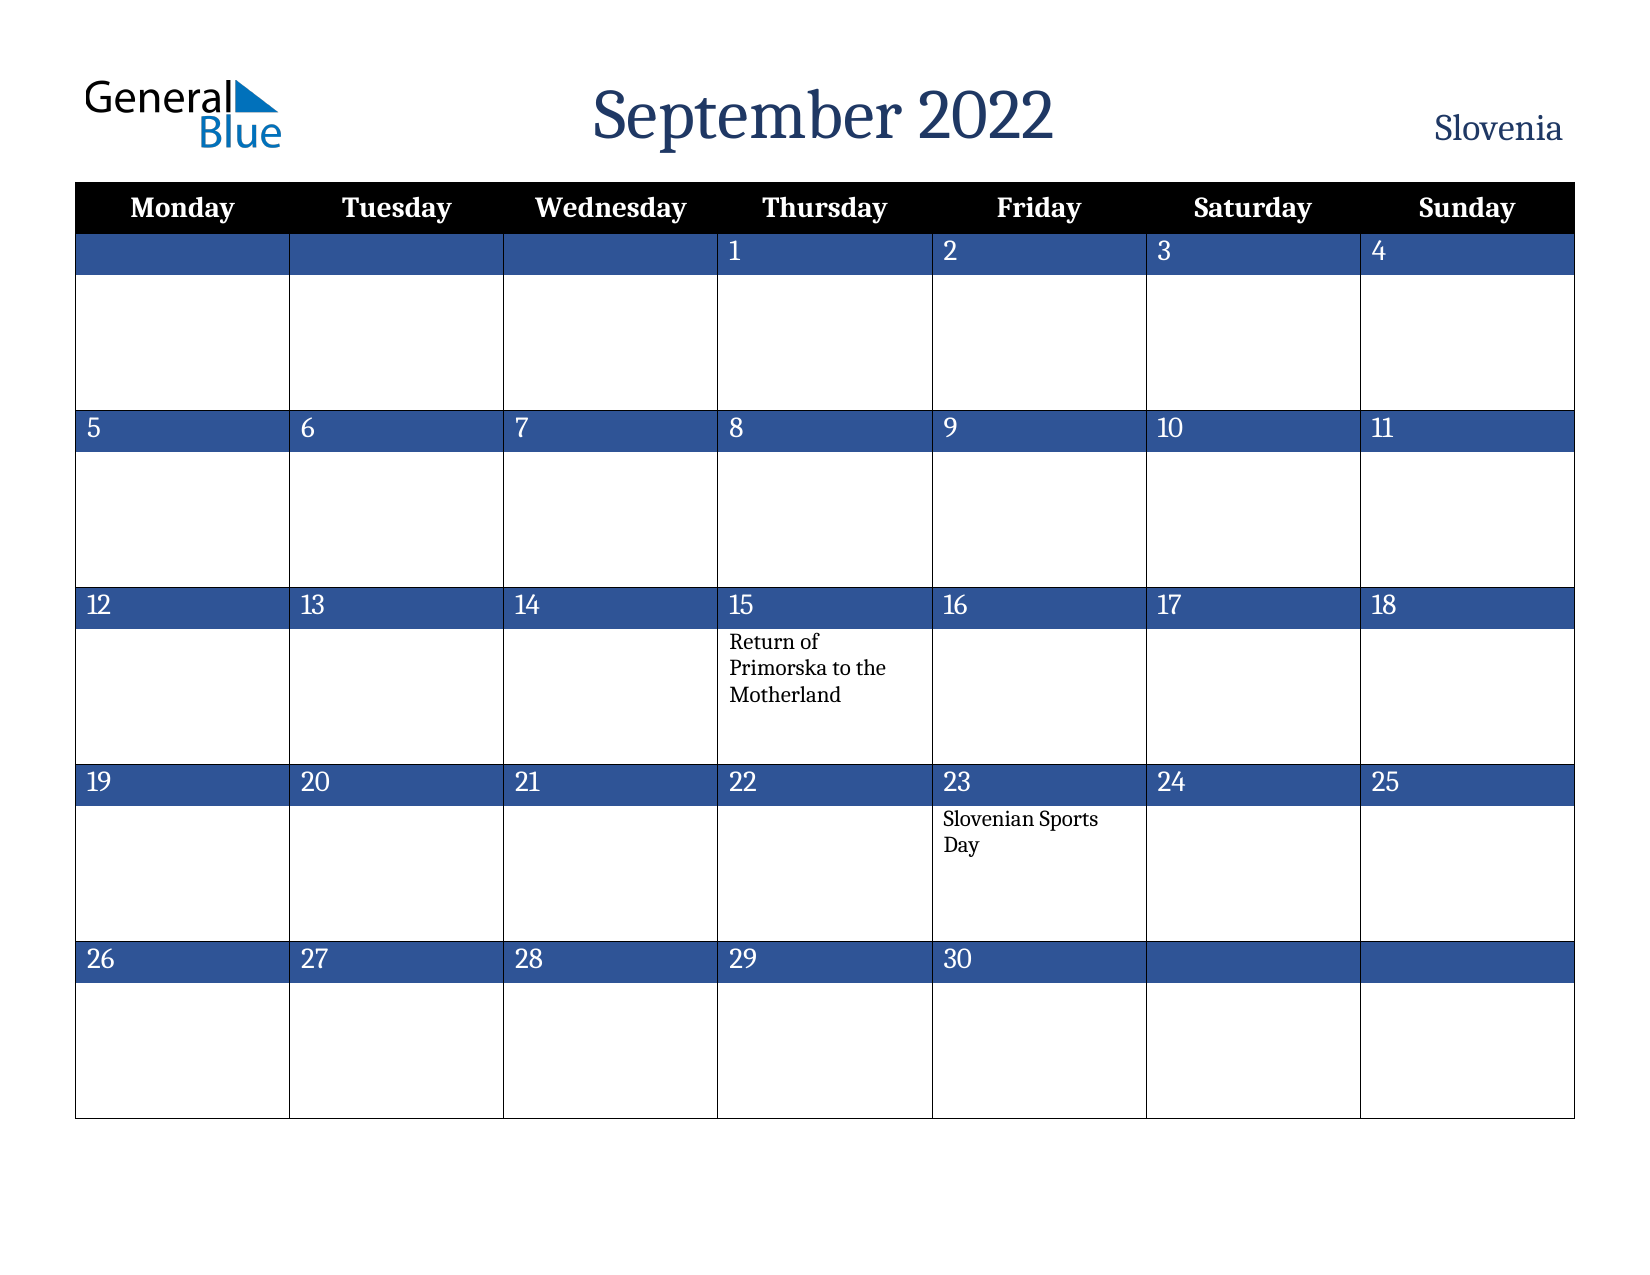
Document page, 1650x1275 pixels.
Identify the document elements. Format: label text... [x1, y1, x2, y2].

table_cell [504, 629, 717, 764]
table_cell [933, 983, 1146, 1118]
table_cell 2 [933, 234, 1146, 275]
table_cell 26 [76, 942, 289, 983]
table_cell 20 [290, 765, 503, 806]
table_cell [76, 983, 289, 1118]
table_cell [933, 629, 1146, 764]
table_cell [1361, 629, 1574, 764]
table_cell 22 [718, 765, 932, 806]
table_cell Thursday [718, 183, 932, 233]
table_cell Return of Primorska to the Motherland [718, 629, 932, 764]
table_cell [76, 629, 289, 764]
table_cell [1361, 942, 1574, 983]
table_cell [933, 275, 1146, 410]
table_cell [1147, 275, 1360, 410]
table_cell [290, 629, 503, 764]
table_cell 27 [290, 942, 503, 983]
table_cell Friday [933, 183, 1146, 233]
picture [86, 80, 281, 148]
table_cell Tuesday [290, 183, 503, 233]
table_cell Slovenian Sports Day [933, 806, 1146, 941]
table_cell [76, 452, 289, 587]
table_cell 13 [290, 588, 503, 629]
table_cell [1361, 452, 1574, 587]
table_cell [290, 452, 503, 587]
table_cell [290, 275, 503, 410]
table_cell Sunday [1361, 183, 1574, 233]
table_cell 6 [290, 411, 503, 452]
table_cell 17 [1147, 588, 1360, 629]
table_cell [1147, 629, 1360, 764]
table_cell [504, 275, 717, 410]
table_cell [290, 983, 503, 1118]
table_cell 7 [504, 411, 717, 452]
table_cell 19 [76, 765, 289, 806]
table_cell 24 [1147, 765, 1360, 806]
table_cell [1147, 806, 1360, 941]
table_cell 29 [718, 942, 932, 983]
table_cell 1 [718, 234, 932, 275]
table_cell [504, 452, 717, 587]
table_cell [718, 983, 932, 1118]
table_cell 30 [933, 942, 1146, 983]
table_cell [290, 806, 503, 941]
table_cell [718, 452, 932, 587]
table_cell [1147, 983, 1360, 1118]
table_cell [290, 234, 503, 275]
table_cell 25 [1361, 765, 1574, 806]
table_cell 12 [76, 588, 289, 629]
table_cell 23 [933, 765, 1146, 806]
table_cell [718, 275, 932, 410]
table_cell 18 [1361, 588, 1574, 629]
table_cell [504, 983, 717, 1118]
table_cell 5 [76, 411, 289, 452]
table_cell 21 [504, 765, 717, 806]
table_cell [76, 275, 289, 410]
table_cell 8 [718, 411, 932, 452]
table_cell [718, 806, 932, 941]
table_cell [1361, 983, 1574, 1118]
table_cell 10 [1147, 411, 1360, 452]
table_cell 3 [1147, 234, 1360, 275]
table_cell 4 [1361, 234, 1574, 275]
table_cell [76, 806, 289, 941]
table_cell [1361, 275, 1574, 410]
table_cell Wednesday [504, 183, 717, 233]
table_cell [504, 234, 717, 275]
table_cell 9 [933, 411, 1146, 452]
table_header [76, 75, 503, 182]
table_cell [1361, 806, 1574, 941]
table_header Slovenia [1146, 75, 1574, 182]
table_header September 2022 [504, 75, 1146, 182]
table_cell 28 [504, 942, 717, 983]
table_cell [933, 452, 1146, 587]
table_cell [1147, 452, 1360, 587]
table_cell [1147, 942, 1360, 983]
table_cell 14 [504, 588, 717, 629]
table_cell [504, 806, 717, 941]
table_cell Saturday [1147, 183, 1360, 233]
table_cell Monday [76, 183, 289, 233]
table_cell 11 [1361, 411, 1574, 452]
table_cell [76, 234, 289, 275]
table_cell 16 [933, 588, 1146, 629]
table_cell 15 [718, 588, 932, 629]
